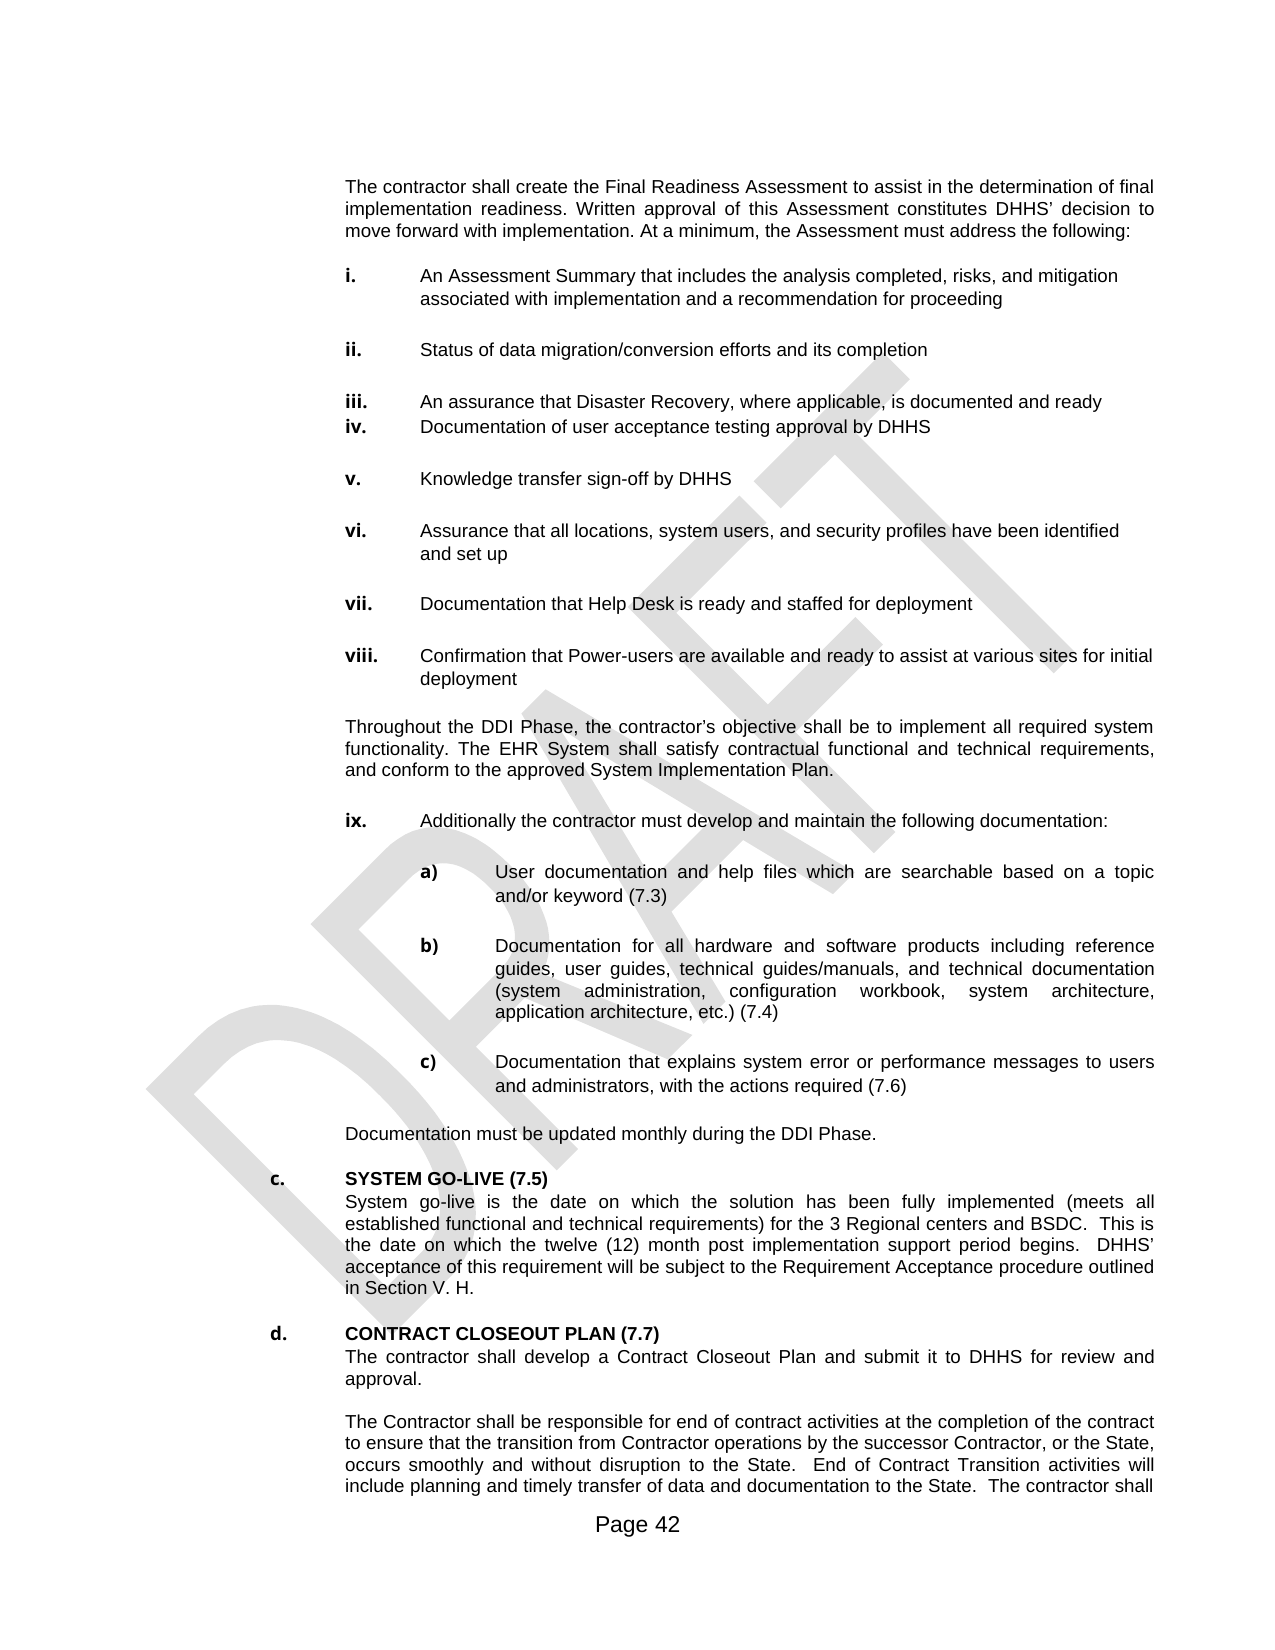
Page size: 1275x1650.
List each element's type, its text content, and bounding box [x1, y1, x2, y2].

list Additionally the contractor must develop and maintain the following documentation: [345, 807, 1155, 832]
list Documentation of user acceptance testing approval by DHHS [345, 413, 1155, 439]
list An Assessment Summary that includes the analysis completed, risks, and mitigation associated with implementation and a recommendation for proceeding [345, 263, 1155, 310]
list CONTRACT CLOSEOUT PLAN (7.7) [270, 1320, 1155, 1346]
list Knowledge transfer sign-off by DHHS [345, 465, 1155, 491]
text Documentation must be updated monthly during the DDI Phase. [345, 1122, 1155, 1144]
list An assurance that Disaster Recovery, where applicable, is documented and ready [345, 388, 1155, 413]
list User documentation and help files which are searchable based on a topic and/or keyword (7.3) [420, 859, 1155, 906]
list Documentation for all hardware and software products including reference guides, user guides, technical guides/manuals, and technical documentation (system administration, configuration workbook, system architecture, application architecture, etc.) (7.4) [420, 932, 1155, 1022]
text The contractor shall create the Final Readiness Assessment to assist in the determination of final implementation readiness. Written approval of this Assessment constitutes DHHS’ decision to move forward with implementation. At a minimum, the Assessment must address the following: [345, 176, 1155, 241]
list Confirmation that Power-users are available and ready to assist at various sites for initial deployment [345, 642, 1155, 689]
list Assurance that all locations, system users, and security profiles have been identified and set up [345, 517, 1155, 564]
text System go-live is the date on which the solution has been fully implemented (meets all established functional and technical requirements) for the 3 Regional centers and BSDC. This is the date on which the twelve (12) month post implementation support period begins. DHHS’ acceptance of this requirement will be subject to the Requirement Acceptance procedure outlined in Section V. H. [345, 1191, 1155, 1299]
list Documentation that Help Desk is ready and staffed for deployment [345, 591, 1155, 616]
list SYSTEM GO-LIVE (7.5) [270, 1165, 1155, 1191]
text The contractor shall develop a Contract Closeout Plan and submit it to DHHS for review and approval. [345, 1346, 1155, 1389]
list Documentation that explains system error or performance messages to users and administrators, with the actions required (7.6) [420, 1049, 1155, 1096]
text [345, 1411, 1155, 1497]
text Throughout the DDI Phase, the contractor’s objective shall be to implement all required system functionality. The EHR System shall satisfy contractual functional and technical requirements, and conform to the approved System Implementation Plan. [345, 716, 1155, 781]
list Status of data migration/conversion efforts and its completion [345, 336, 1155, 362]
